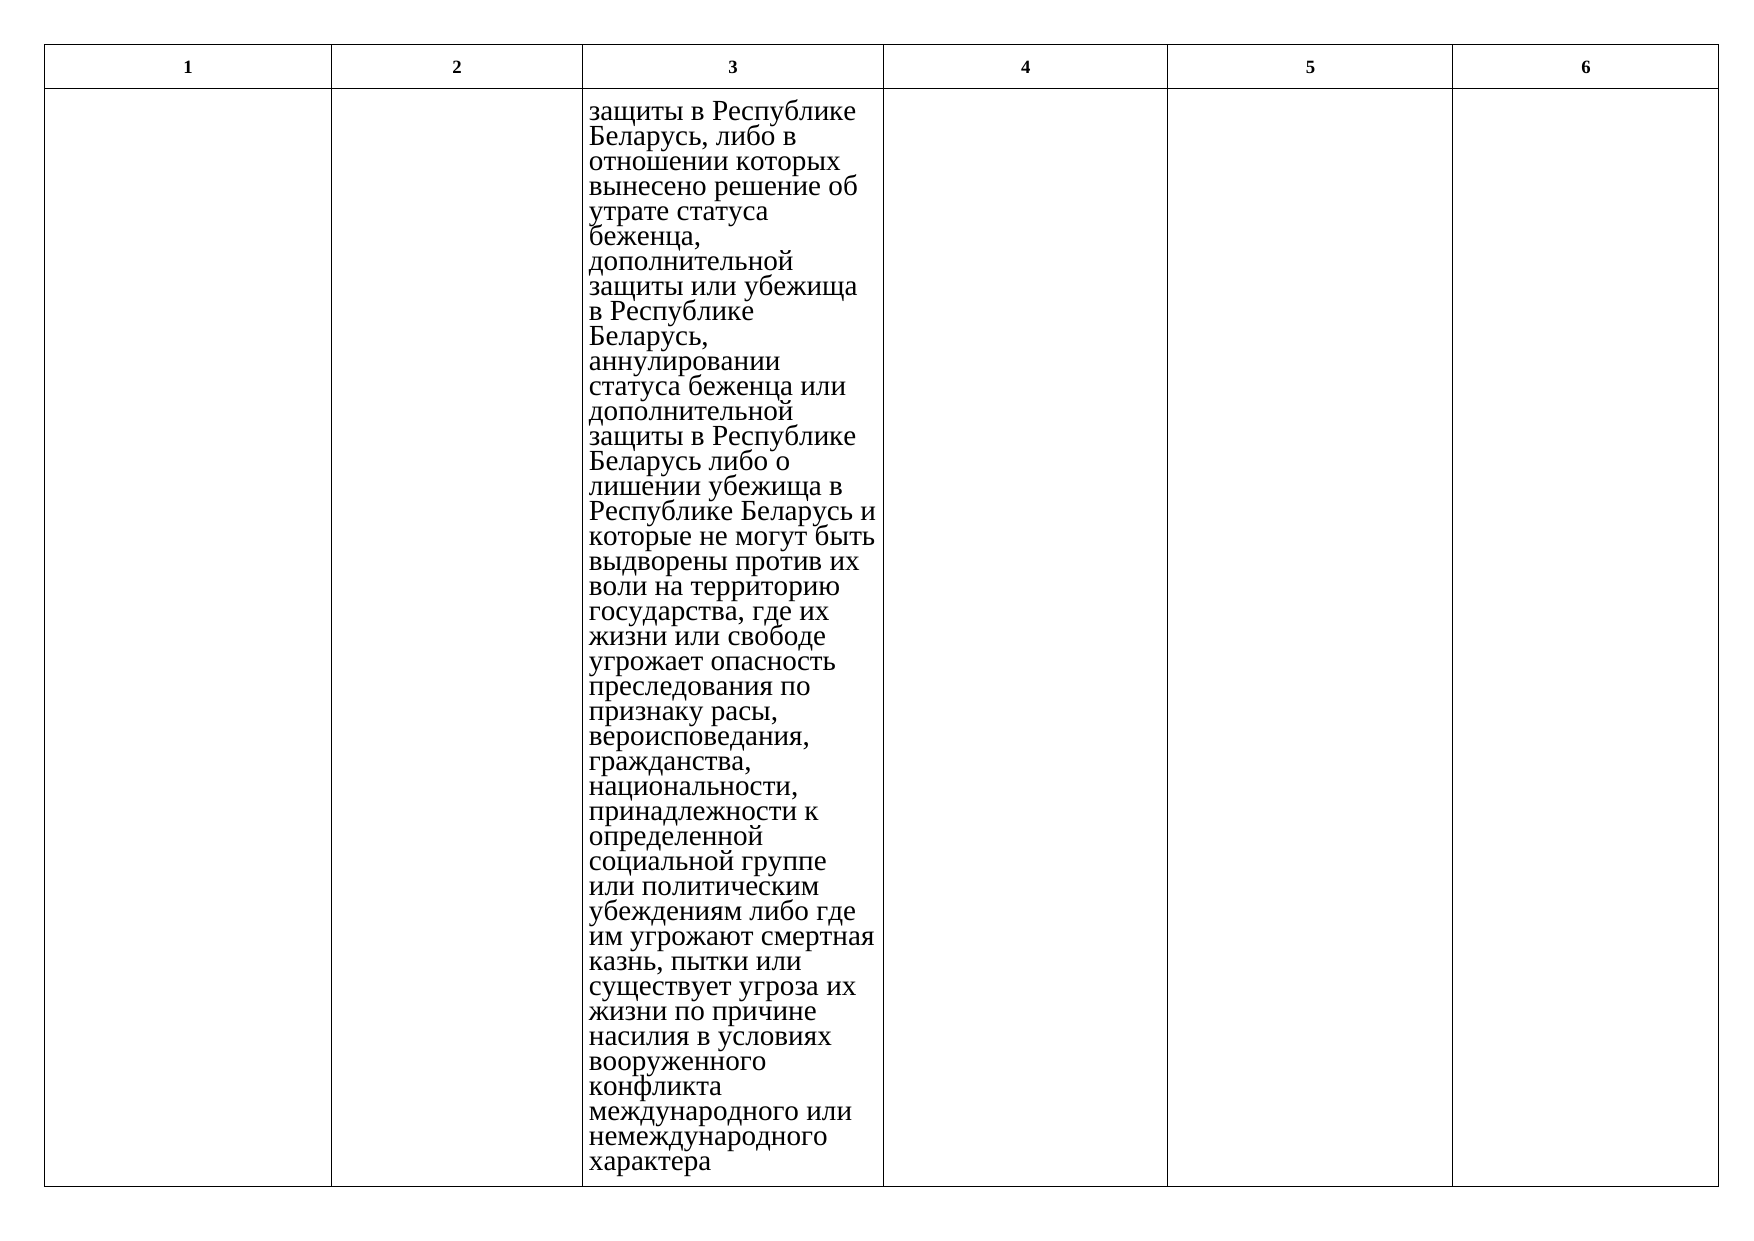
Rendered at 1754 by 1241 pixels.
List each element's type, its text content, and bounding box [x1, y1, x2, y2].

table_header 2 [332, 45, 582, 88]
table_header 4 [884, 45, 1167, 88]
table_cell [583, 89, 883, 1186]
table_header 3 [583, 45, 883, 88]
table_header 5 [1168, 45, 1452, 88]
table_header 1 [45, 45, 331, 88]
table_header 6 [1453, 45, 1718, 88]
